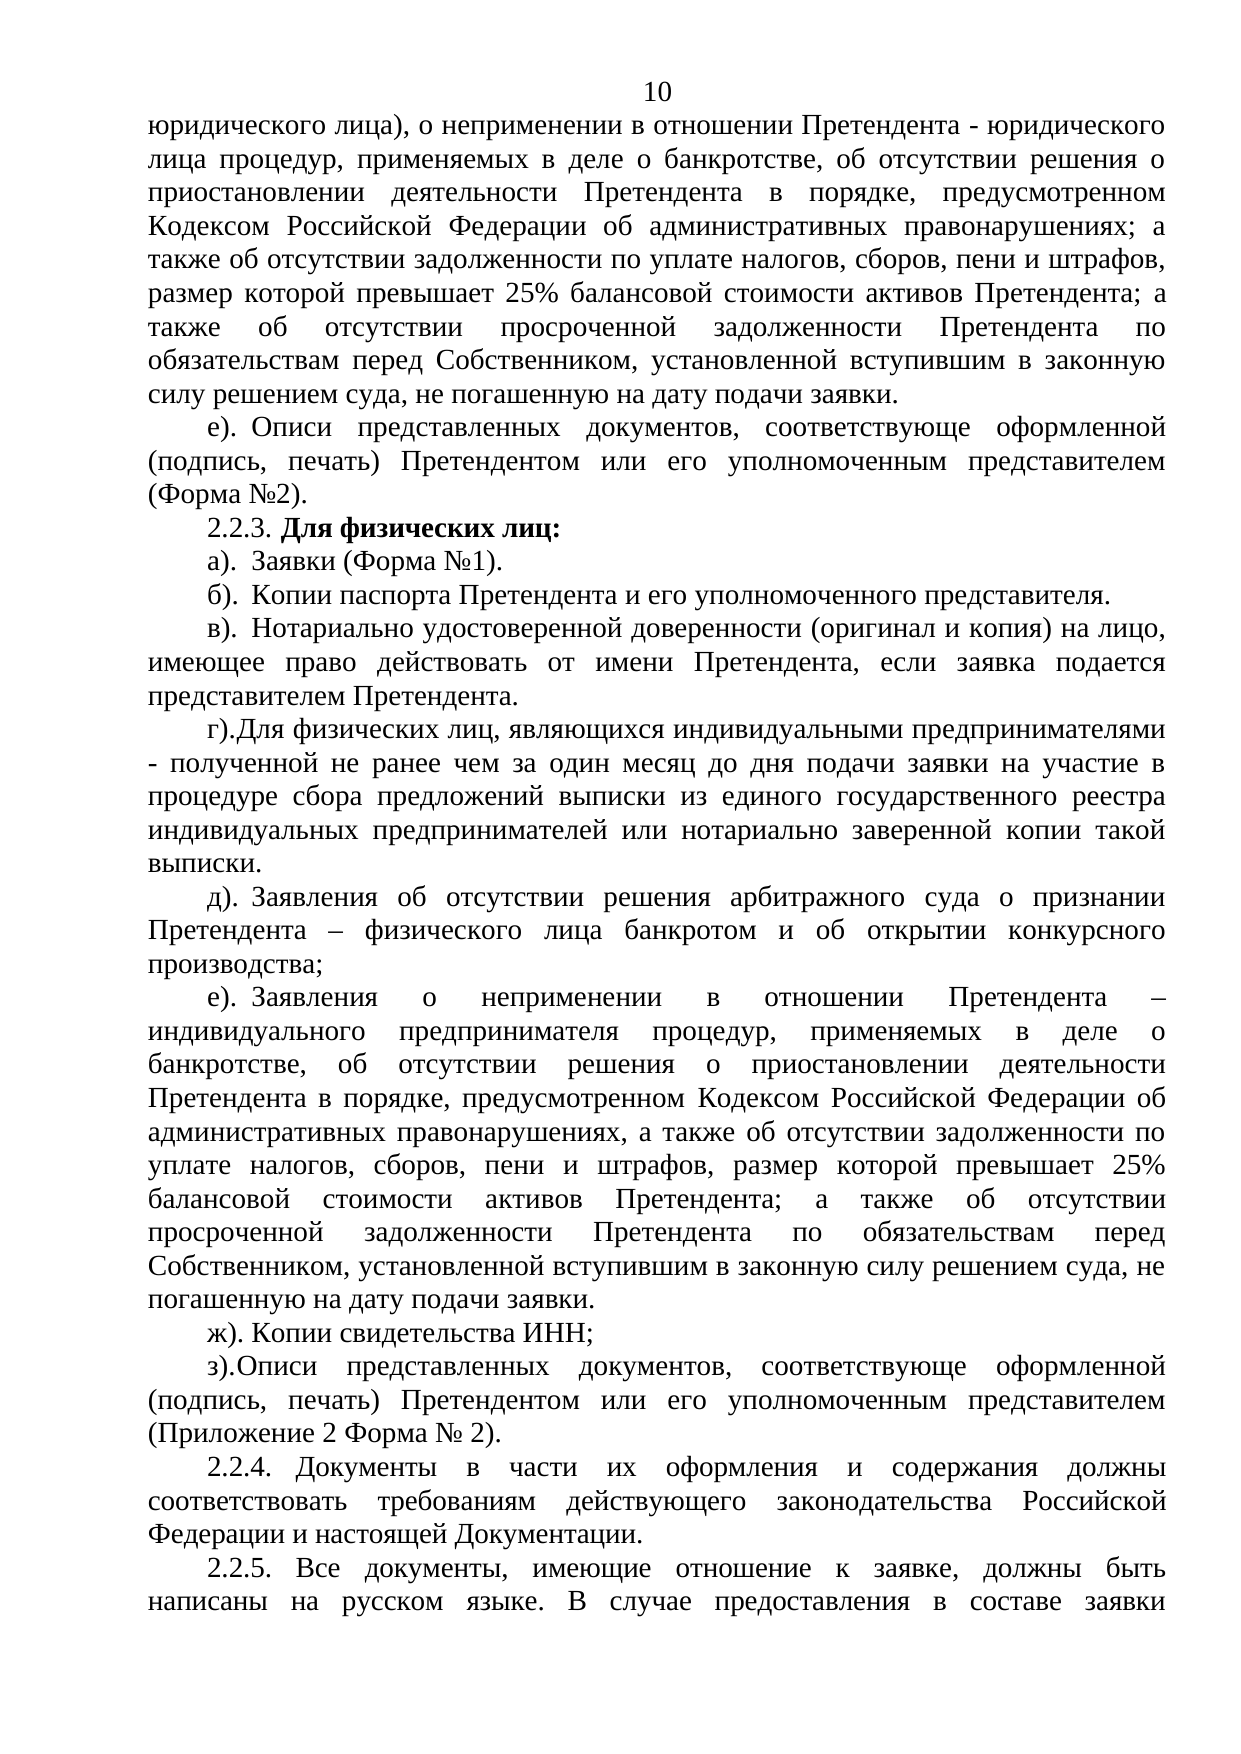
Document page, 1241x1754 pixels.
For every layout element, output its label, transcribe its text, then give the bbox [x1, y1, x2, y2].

text Для физических лиц: [148, 510, 1167, 543]
list Описи представленных документов, соответствующе оформленной (подпись, печать) Претендентом или его уполномоченным представителем (Форма №2). [148, 409, 1167, 510]
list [148, 107, 1167, 409]
list Для физических лиц, являющихся индивидуальными предпринимателями - полученной не ранее чем за один месяц до дня подачи заявки на участие в процедуре сбора предложений выписки из единого государственного реестра индивидуальных предпринимателей или нотариально заверенной копии такой выписки. [148, 711, 1167, 879]
list Заявления об отсутствии решения арбитражного суда о признании Претендента – физического лица банкротом и об открытии конкурсного производства; [148, 879, 1167, 979]
list Копии паспорта Претендента и его уполномоченного представителя. [148, 577, 1167, 611]
list Заявки (Форма №1). [148, 543, 1167, 577]
list Описи представленных документов, соответствующе оформленной (подпись, печать) Претендентом или его уполномоченным представителем (Приложение 2 Форма № 2). [148, 1348, 1167, 1449]
list Копии свидетельства ИНН; [148, 1315, 1167, 1348]
text Документы в части их оформления и содержания должны соответствовать требованиям действующего законодательства Российской Федерации и настоящей Документации. [148, 1449, 1167, 1550]
list Заявления о неприменении в отношении Претендента – индивидуального предпринимателя процедур, применяемых в деле о банкротстве, об отсутствии решения о приостановлении деятельности Претендента в порядке, предусмотренном Кодексом Российской Федерации об административных правонарушениях, а также об отсутствии задолженности по уплате налогов, сборов, пени и штрафов, размер которой превышает 25% балансовой стоимости активов Претендента; а также об отсутствии просроченной задолженности Претендента по обязательствам перед Собственником, установленной вступившим в законную силу решением суда, не погашенную на дату подачи заявки. [148, 979, 1167, 1315]
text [148, 1550, 1167, 1617]
list Нотариально удостоверенной доверенности (оригинал и копия) на лицо, имеющее право действовать от имени Претендента, если заявка подается представителем Претендента. [148, 611, 1167, 711]
